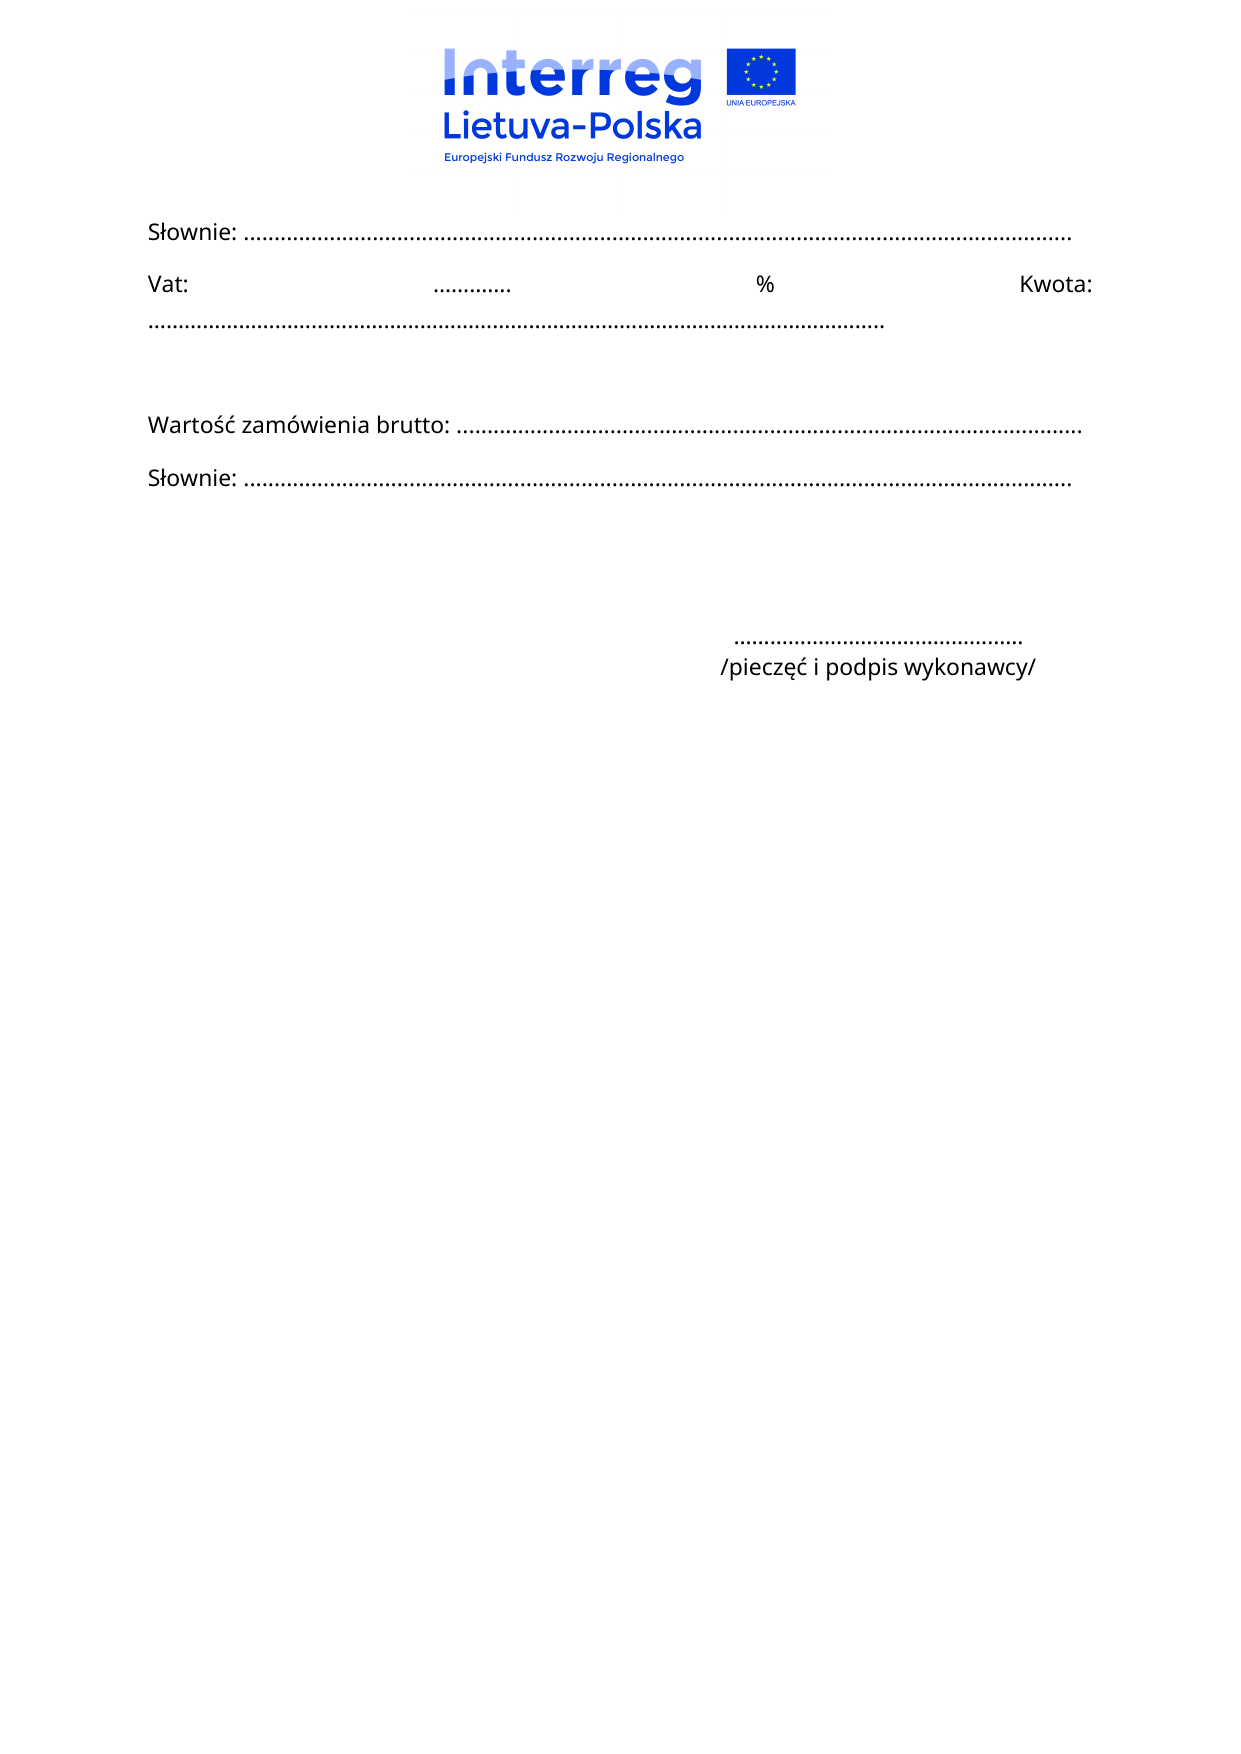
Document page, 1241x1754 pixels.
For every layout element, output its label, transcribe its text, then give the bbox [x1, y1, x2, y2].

text Vat: …………. % Kwota: ………………………………………………………………………………………………………….. [148, 268, 1093, 335]
text /pieczęć i podpis wykonawcy/ [664, 651, 1093, 682]
text Słownie: ....................................................................................................................................... [148, 462, 1093, 493]
text Słownie: ....................................................................................................................................... [148, 216, 1093, 247]
text ………………………………………… [664, 620, 1093, 651]
picture [410, 14, 830, 216]
text Wartość zamówienia brutto: ...................................................................................................... [148, 409, 1093, 441]
